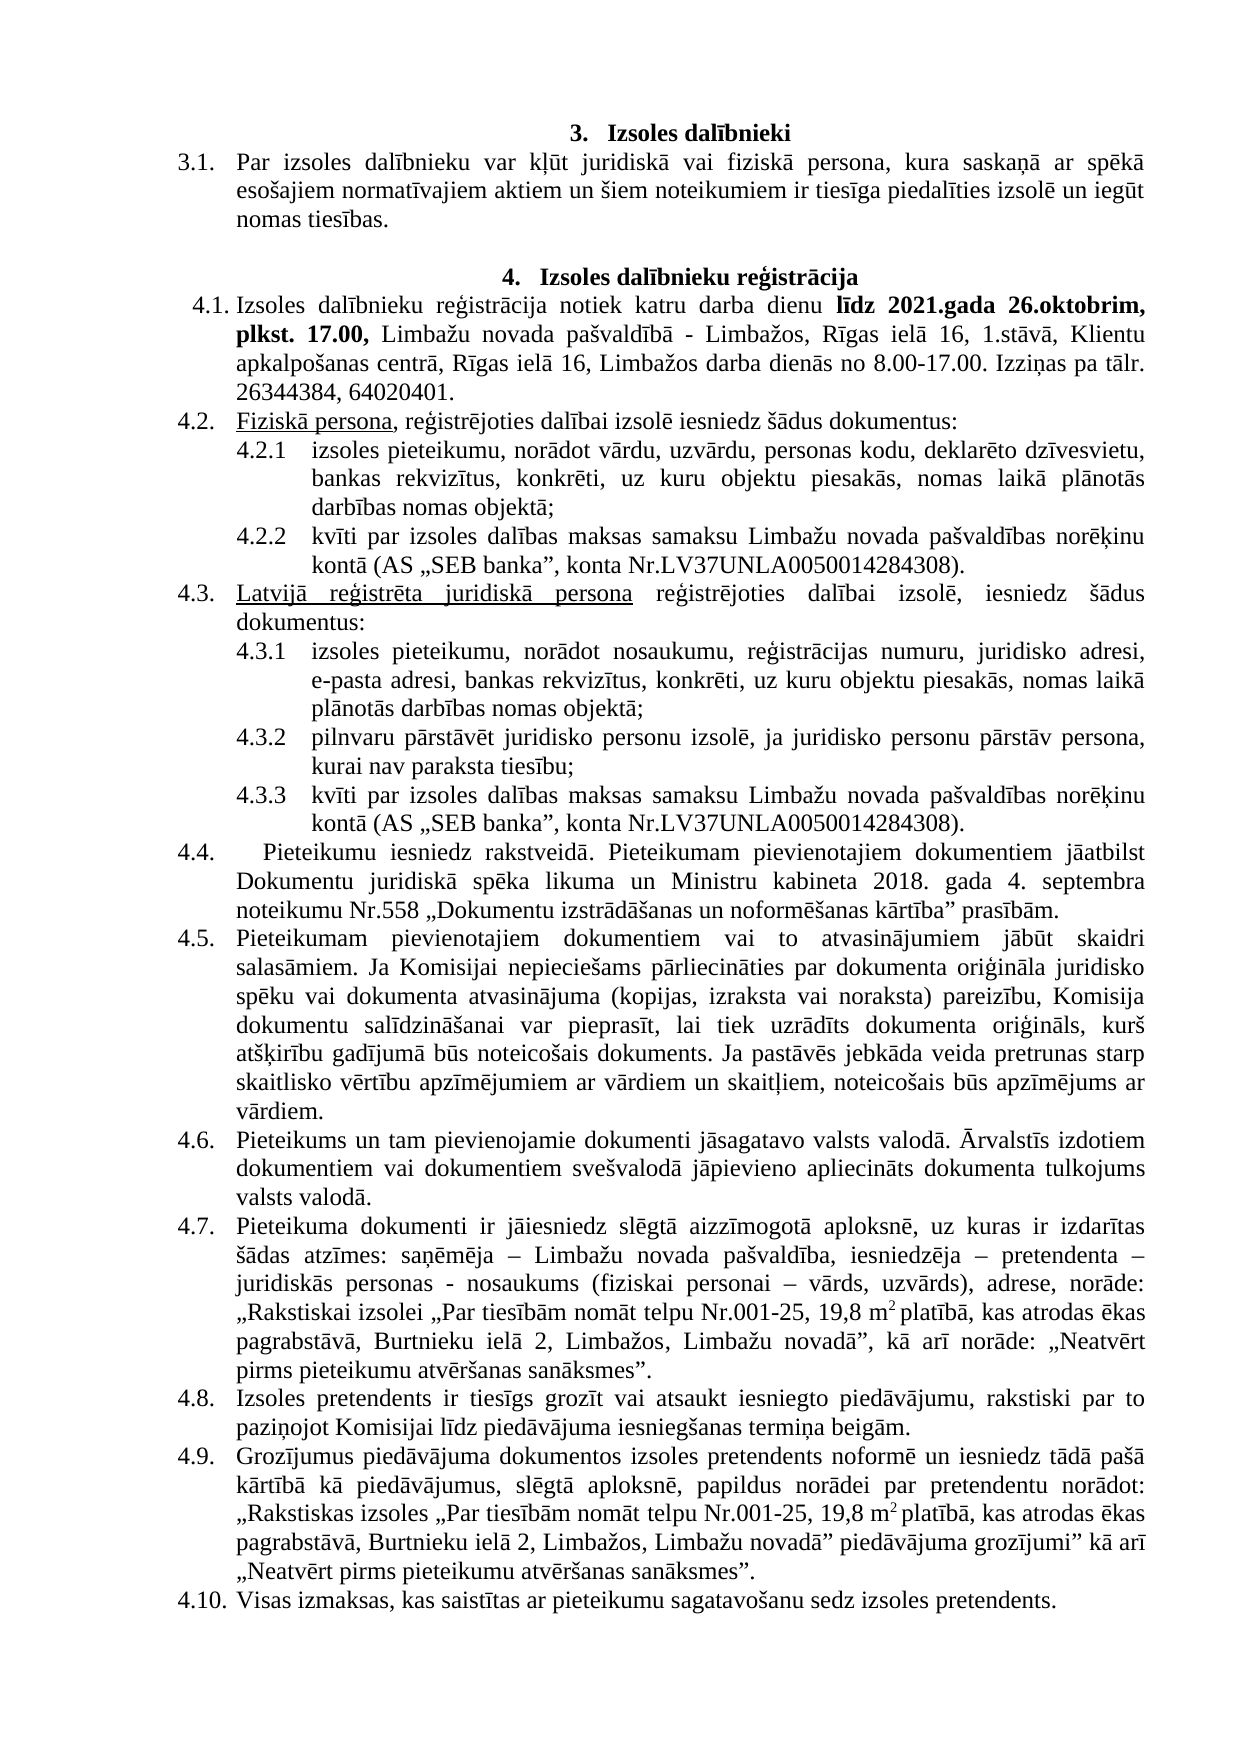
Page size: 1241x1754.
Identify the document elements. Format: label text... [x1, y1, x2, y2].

list Izsoles pretendents ir tiesīgs grozīt vai atsaukt iesniegto piedāvājumu, rakstiski par to paziņojot Komisijai līdz piedāvājuma iesniegšanas termiņa beigām. [177, 1383, 1146, 1441]
list izsoles pieteikumu, norādot vārdu, uzvārdu, personas kodu, deklarēto dzīvesvietu, bankas rekvizītus, konkrēti, uz kuru objektu piesakās, nomas laikā plānotās darbības nomas objektā; [236, 435, 1146, 521]
list kvīti par izsoles dalības maksas samaksu Limbažu novada pašvaldības norēķinu kontā (AS „SEB banka”, konta Nr.LV37UNLA0050014284308). [236, 521, 1146, 578]
list pilnvaru pārstāvēt juridisko personu izsolē, ja juridisko personu pārstāv persona, kurai nav paraksta tiesību; [236, 722, 1146, 780]
list Pieteikuma dokumenti ir jāiesniedz slēgtā aizzīmogotā aploksnē, uz kuras ir izdarītas šādas atzīmes: saņēmēja – Limbažu novada pašvaldība, iesniedzēja – pretendenta – juridiskās personas - nosaukums (fiziskai personai – vārds, uzvārds), adrese, norāde: „Rakstiskai izsolei „Par tiesībām nomāt telpu Nr.001-25, 19,8 m2 platībā, kas atrodas ēkas pagrabstāvā, Burtnieku ielā 2, Limbažos, Limbažu novadā”, kā arī norāde: „Neatvērt pirms pieteikumu atvēršanas sanāksmes”. [177, 1211, 1146, 1383]
list Izsoles dalībnieku reģistrācija notiek katru darba dienu līdz 2021.gada 26.oktobrim, plkst. 17.00, Limbažu novada pašvaldībā - Limbažos, Rīgas ielā 16, 1.stāvā, Klientu apkalpošanas centrā, Rīgas ielā 16, Limbažos darba dienās no 8.00-17.00. Izziņas pa tālr. 26344384, 64020401. [192, 291, 1146, 406]
list Pieteikumu iesniedz rakstveidā. Pieteikumam pievienotajiem dokumentiem jāatbilst Dokumentu juridiskā spēka likuma un Ministru kabineta 2018. gada 4. septembra noteikumu Nr.558 „Dokumentu izstrādāšanas un noformēšanas kārtība” prasībām. [177, 837, 1146, 923]
list Izsoles dalībnieki [215, 118, 1146, 147]
list Fiziskā persona, reģistrējoties dalībai izsolē iesniedz šādus dokumentus: [177, 406, 1146, 435]
list Izsoles dalībnieku reģistrācija [215, 262, 1146, 291]
list Visas izmaksas, kas saistītas ar pieteikumu sagatavošanu sedz izsoles pretendents. [177, 1585, 1146, 1613]
list Latvijā reģistrēta juridiskā persona reģistrējoties dalībai izsolē, iesniedz šādus dokumentus: [177, 578, 1146, 636]
list Pieteikumam pievienotajiem dokumentiem vai to atvasinājumiem jābūt skaidri salasāmiem. Ja Komisijai nepieciešams pārliecināties par dokumenta oriģināla juridisko spēku vai dokumenta atvasinājuma (kopijas, izraksta vai noraksta) pareizību, Komisija dokumentu salīdzināšanai var pieprasīt, lai tiek uzrādīts dokumenta oriģināls, kurš atšķirību gadījumā būs noteicošais dokuments. Ja pastāvēs jebkāda veida pretrunas starp skaitlisko vērtību apzīmējumiem ar vārdiem un skaitļiem, noteicošais būs apzīmējums ar vārdiem. [177, 923, 1146, 1125]
list kvīti par izsoles dalības maksas samaksu Limbažu novada pašvaldības norēķinu kontā (AS „SEB banka”, konta Nr.LV37UNLA0050014284308). [236, 780, 1146, 837]
list Grozījumus piedāvājuma dokumentos izsoles pretendents noformē un iesniedz tādā pašā kārtībā kā piedāvājumus, slēgtā aploksnē, papildus norādei par pretendentu norādot: „Rakstiskas izsoles „Par tiesībām nomāt telpu Nr.001-25, 19,8 m2 platībā, kas atrodas ēkas pagrabstāvā, Burtnieku ielā 2, Limbažos, Limbažu novadā” piedāvājuma grozījumi” kā arī „Neatvērt pirms pieteikumu atvēršanas sanāksmes”. [177, 1441, 1146, 1585]
list Pieteikums un tam pievienojamie dokumenti jāsagatavo valsts valodā. Ārvalstīs izdotiem dokumentiem vai dokumentiem svešvalodā jāpievieno apliecināts dokumenta tulkojums valsts valodā. [177, 1125, 1146, 1211]
list Par izsoles dalībnieku var kļūt juridiskā vai fiziskā persona, kura saskaņā ar spēkā esošajiem normatīvajiem aktiem un šiem noteikumiem ir tiesīga piedalīties izsolē un iegūt nomas tiesības. [177, 147, 1146, 233]
list izsoles pieteikumu, norādot nosaukumu, reģistrācijas numuru, juridisko adresi, e-pasta adresi, bankas rekvizītus, konkrēti, uz kuru objektu piesakās, nomas laikā plānotās darbības nomas objektā; [236, 636, 1146, 722]
